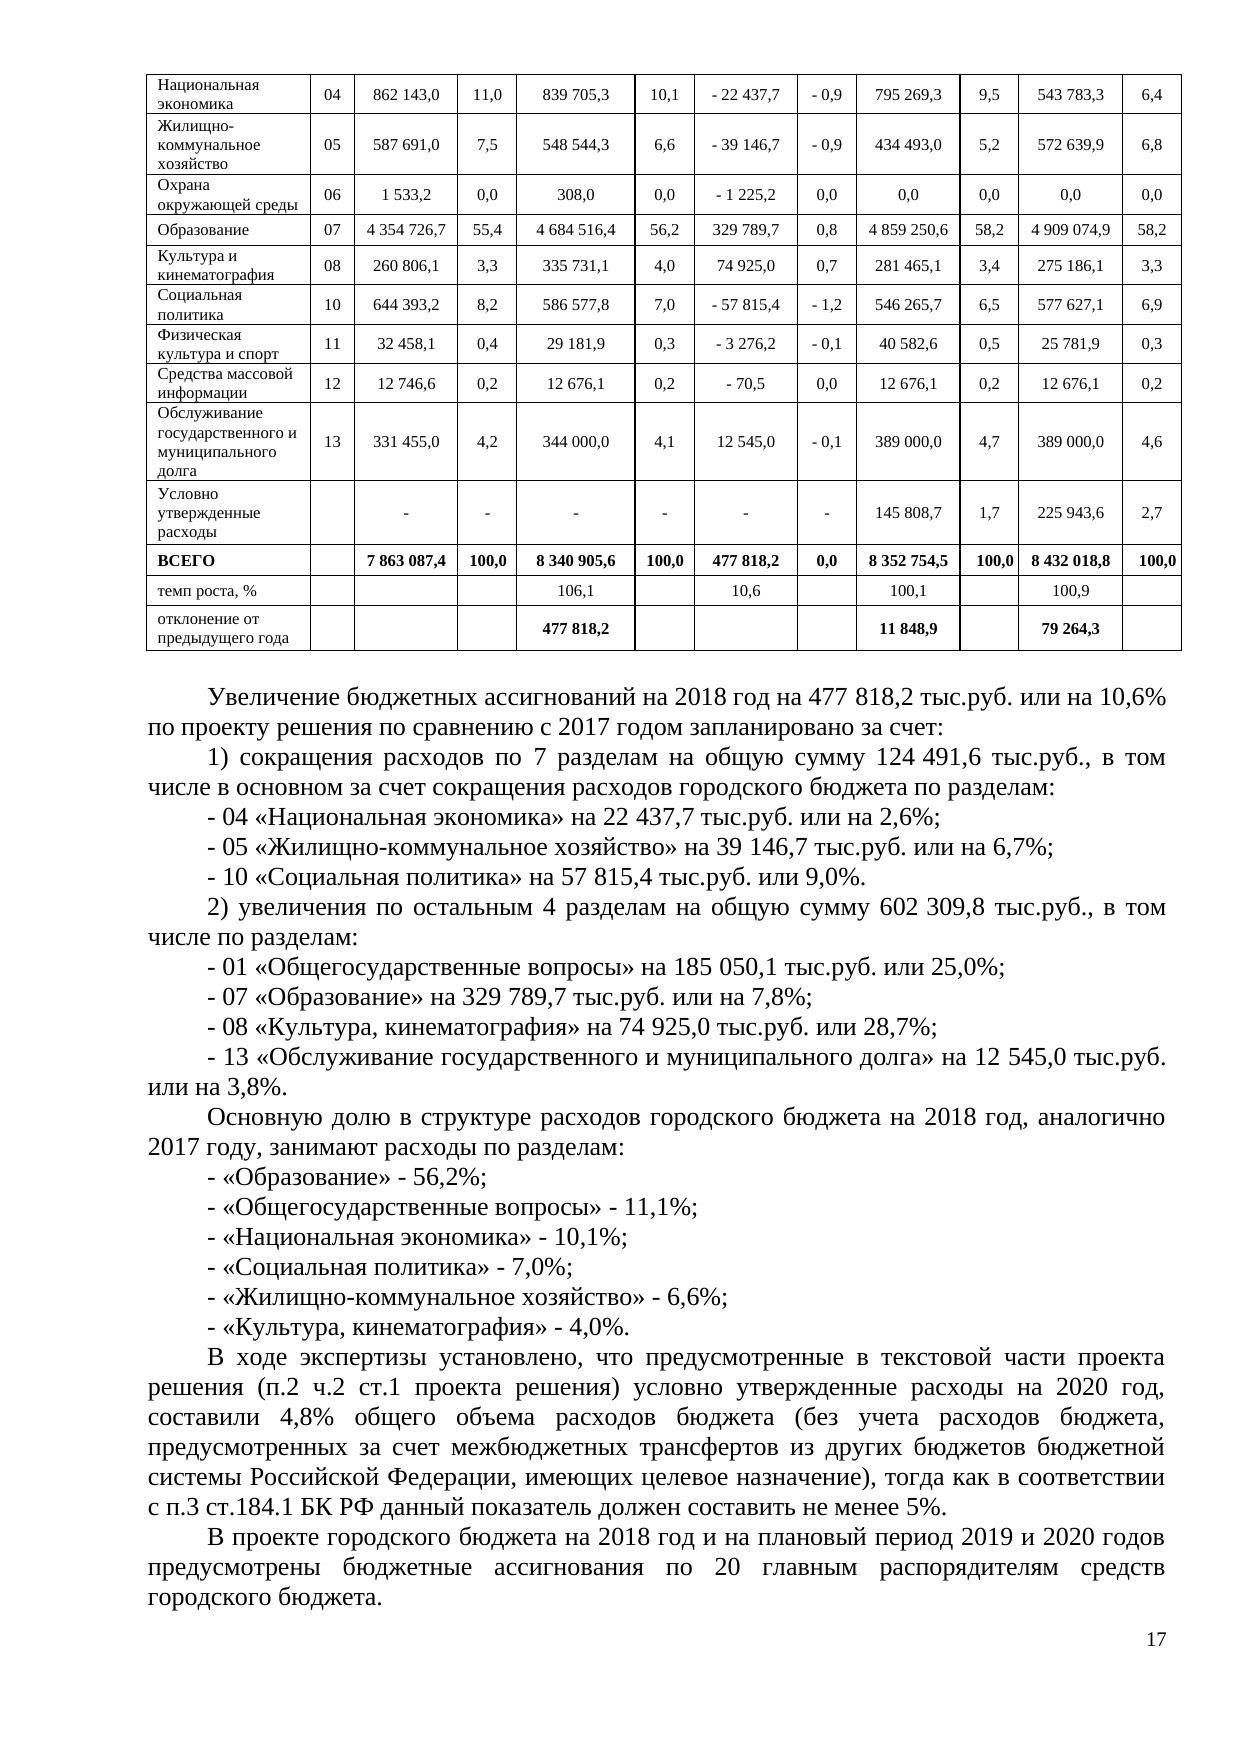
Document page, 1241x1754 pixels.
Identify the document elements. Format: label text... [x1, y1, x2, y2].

table_cell 0,7 [798, 246, 856, 284]
table_cell 11,0 [458, 75, 516, 113]
table_cell 2,7 [1123, 481, 1181, 544]
table_cell Образование [147, 215, 310, 245]
table_cell 281 465,1 [857, 246, 959, 284]
table_cell 6,8 [1123, 114, 1181, 174]
table_cell 25 781,9 [1019, 325, 1122, 363]
table_cell 4 859 250,6 [857, 215, 959, 245]
table_cell 0,0 [636, 175, 694, 213]
table_cell 0,0 [1123, 175, 1181, 213]
table_cell 0,2 [636, 364, 694, 402]
table_cell 0,0 [1019, 175, 1122, 213]
text - «Общегосударственные вопросы» - 11,1%; [148, 1191, 1167, 1221]
table_cell 56,2 [636, 215, 694, 245]
table_cell 6,6 [636, 114, 694, 174]
table_cell 9,5 [961, 75, 1018, 113]
table_cell 0,0 [798, 545, 856, 575]
table_cell 100,0 [961, 545, 1018, 575]
table_cell [311, 576, 354, 605]
table_cell 10,6 [695, 576, 797, 605]
table_cell 0,5 [961, 325, 1018, 363]
table_cell Обслуживание государственного и муниципального долга [147, 403, 310, 480]
text - «Образование» - 56,2%; [148, 1161, 1167, 1191]
table_cell 0,0 [857, 175, 959, 213]
table_cell - 3 276,2 [695, 325, 797, 363]
table_cell 0,8 [798, 215, 856, 245]
table_cell 839 705,3 [517, 75, 634, 113]
text Увеличение бюджетных ассигнований на 2018 год на 477 818,2 тыс.руб. или на 10,6% по проекту решения по сравнению с 2017 годом запланировано за счет: [148, 681, 1167, 741]
table_cell 7,0 [636, 285, 694, 323]
table_cell - 0,1 [798, 403, 856, 480]
table_cell 0,0 [961, 175, 1018, 213]
text В ходе экспертизы установлено, что предусмотренные в текстовой части проекта решения (п.2 ч.2 ст.1 проекта решения) условно утвержденные расходы на 2020 год, составили 4,8% общего объема расходов бюджета (без учета расходов бюджета, предусмотренных за счет межбюджетных трансфертов из других бюджетов бюджетной системы Российской Федерации, имеющих целевое назначение), тогда как в соответствии с п.3 ст.184.1 БК РФ данный показатель должен составить не менее 5%. [148, 1341, 1167, 1521]
table_cell - 57 815,4 [695, 285, 797, 323]
table_cell - [798, 481, 856, 544]
table_cell 275 186,1 [1019, 246, 1122, 284]
table_cell 100,9 [1019, 576, 1122, 605]
table_cell - 0,9 [798, 75, 856, 113]
table_cell 329 789,7 [695, 215, 797, 245]
text - «Жилищно-коммунальное хозяйство» - 6,6%; [148, 1281, 1167, 1311]
table_cell - 1 225,2 [695, 175, 797, 213]
table_cell - 22 437,7 [695, 75, 797, 113]
table_cell 8 432 018,8 [1019, 545, 1122, 575]
table_cell 12 676,1 [857, 364, 959, 402]
table_cell [636, 606, 694, 650]
text - «Культура, кинематография» - 4,0%. [148, 1311, 1167, 1341]
table_cell - [695, 481, 797, 544]
table_cell 100,0 [458, 545, 516, 575]
table_cell 0,0 [798, 364, 856, 402]
table_cell 389 000,0 [857, 403, 959, 480]
table_cell [961, 606, 1018, 650]
table_cell 0,3 [1123, 325, 1181, 363]
table_cell 4,1 [636, 403, 694, 480]
text - 01 «Общегосударственные вопросы» на 185 050,1 тыс.руб. или 25,0%; [148, 951, 1167, 981]
table_cell 06 [311, 175, 354, 213]
table_cell 13 [311, 403, 354, 480]
table_cell 05 [311, 114, 354, 174]
table_cell 7,5 [458, 114, 516, 174]
table_cell 4 909 074,9 [1019, 215, 1122, 245]
text - 13 «Обслуживание государственного и муниципального долга» на 12 545,0 тыс.руб. или на 3,8%. [148, 1041, 1167, 1101]
table_cell - [355, 481, 457, 544]
table_cell 3,3 [458, 246, 516, 284]
table_cell 29 181,9 [517, 325, 634, 363]
table_cell 12 746,6 [355, 364, 457, 402]
text 1) сокращения расходов по 7 разделам на общую сумму 124 491,6 тыс.руб., в том числе в основном за счет сокращения расходов городского бюджета по разделам: [148, 741, 1167, 801]
table_cell 587 691,0 [355, 114, 457, 174]
table_cell 4,2 [458, 403, 516, 480]
table_cell 8 340 905,6 [517, 545, 634, 575]
table_cell 225 943,6 [1019, 481, 1122, 544]
table_cell Средства массовой информации [147, 364, 310, 402]
table_cell 0,0 [798, 175, 856, 213]
table_cell 548 544,3 [517, 114, 634, 174]
table_cell 10,1 [636, 75, 694, 113]
table_cell - 70,5 [695, 364, 797, 402]
table_cell темп роста, % [147, 576, 310, 605]
table_cell 12 676,1 [1019, 364, 1122, 402]
table_cell [458, 576, 516, 605]
table_cell 477 818,2 [695, 545, 797, 575]
table_cell Социальная политика [147, 285, 310, 323]
text Основную долю в структуре расходов городского бюджета на 2018 год, аналогично 2017 году, занимают расходы по разделам: [148, 1101, 1167, 1161]
table_cell 32 458,1 [355, 325, 457, 363]
table_cell 6,9 [1123, 285, 1181, 323]
table_cell 5,2 [961, 114, 1018, 174]
table_cell 331 455,0 [355, 403, 457, 480]
table_cell 04 [311, 75, 354, 113]
table_cell 308,0 [517, 175, 634, 213]
table_cell 4 684 516,4 [517, 215, 634, 245]
table_cell 11 848,9 [857, 606, 959, 650]
text - 10 «Социальная политика» на 57 815,4 тыс.руб. или 9,0%. [148, 861, 1167, 891]
table_cell 100,0 [636, 545, 694, 575]
table_cell [311, 545, 354, 575]
table_cell 543 783,3 [1019, 75, 1122, 113]
table_cell 106,1 [517, 576, 634, 605]
table_cell 08 [311, 246, 354, 284]
table_cell 344 000,0 [517, 403, 634, 480]
table_cell - [636, 481, 694, 544]
table_cell 862 143,0 [355, 75, 457, 113]
table_cell 10 [311, 285, 354, 323]
table_cell 4,0 [636, 246, 694, 284]
table_cell 1,7 [961, 481, 1018, 544]
text 2) увеличения по остальным 4 разделам на общую сумму 602 309,8 тыс.руб., в том числе по разделам: [148, 891, 1167, 951]
table_cell 4,6 [1123, 403, 1181, 480]
table_cell - 0,9 [798, 114, 856, 174]
table_cell 4,7 [961, 403, 1018, 480]
table_cell - 39 146,7 [695, 114, 797, 174]
table_cell 795 269,3 [857, 75, 959, 113]
table_cell - 1,2 [798, 285, 856, 323]
text - «Социальная политика» - 7,0%; [148, 1251, 1167, 1281]
table_cell 12 [311, 364, 354, 402]
table_cell - [458, 481, 516, 544]
table_cell 145 808,7 [857, 481, 959, 544]
table_cell [355, 606, 457, 650]
text В проекте городского бюджета на 2018 год и на плановый период 2019 и 2020 годов предусмотрены бюджетные ассигнования по 20 главным распорядителям средств городского бюджета. [148, 1521, 1167, 1611]
table_cell 260 806,1 [355, 246, 457, 284]
table_cell [636, 576, 694, 605]
table_cell 74 925,0 [695, 246, 797, 284]
table_cell 58,2 [1123, 215, 1181, 245]
table_cell 07 [311, 215, 354, 245]
table_cell отклонение от предыдущего года [147, 606, 310, 650]
table_cell 1 533,2 [355, 175, 457, 213]
table_cell 3,4 [961, 246, 1018, 284]
table_cell 0,2 [1123, 364, 1181, 402]
table_cell ВСЕГО [147, 545, 310, 575]
table_cell 4 354 726,7 [355, 215, 457, 245]
table_cell [1123, 606, 1181, 650]
table_cell 586 577,8 [517, 285, 634, 323]
table_cell 6,5 [961, 285, 1018, 323]
table_cell 0,2 [961, 364, 1018, 402]
text - 05 «Жилищно-коммунальное хозяйство» на 39 146,7 тыс.руб. или на 6,7%; [148, 831, 1167, 861]
table_cell [798, 606, 856, 650]
table_cell 8 352 754,5 [857, 545, 959, 575]
table_cell 8,2 [458, 285, 516, 323]
table_cell 3,3 [1123, 246, 1181, 284]
table_cell 12 545,0 [695, 403, 797, 480]
table_cell - [517, 481, 634, 544]
table_cell 0,4 [458, 325, 516, 363]
table_cell [798, 576, 856, 605]
table_cell [961, 576, 1018, 605]
table_cell 12 676,1 [517, 364, 634, 402]
table_cell [311, 606, 354, 650]
table_cell 546 265,7 [857, 285, 959, 323]
table_cell [311, 481, 354, 544]
table_cell [458, 606, 516, 650]
text - 07 «Образование» на 329 789,7 тыс.руб. или на 7,8%; [148, 981, 1167, 1011]
table_cell 389 000,0 [1019, 403, 1122, 480]
table_cell Культура и кинематография [147, 246, 310, 284]
table_cell [695, 606, 797, 650]
table_cell [1123, 576, 1181, 605]
table_cell 100,1 [857, 576, 959, 605]
table_cell Охрана окружающей среды [147, 175, 310, 213]
table_cell 58,2 [961, 215, 1018, 245]
table_cell [355, 576, 457, 605]
table_cell 40 582,6 [857, 325, 959, 363]
table_cell 0,3 [636, 325, 694, 363]
table_cell 0,0 [458, 175, 516, 213]
table_cell 644 393,2 [355, 285, 457, 323]
table_cell 11 [311, 325, 354, 363]
table_cell 79 264,3 [1019, 606, 1122, 650]
table_cell 55,4 [458, 215, 516, 245]
table_cell 434 493,0 [857, 114, 959, 174]
table_cell 577 627,1 [1019, 285, 1122, 323]
table_cell Национальная экономика [147, 75, 310, 113]
table_cell 6,4 [1123, 75, 1181, 113]
text - 04 «Национальная экономика» на 22 437,7 тыс.руб. или на 2,6%; [148, 801, 1167, 831]
text - «Национальная экономика» - 10,1%; [148, 1221, 1167, 1251]
table_cell 335 731,1 [517, 246, 634, 284]
table_cell 0,2 [458, 364, 516, 402]
table_cell 100,0 [1123, 545, 1181, 575]
table_cell Условно утвержденные расходы [147, 481, 310, 544]
table_cell 7 863 087,4 [355, 545, 457, 575]
table_cell - 0,1 [798, 325, 856, 363]
table_cell 477 818,2 [517, 606, 634, 650]
table_cell Жилищно-коммунальное хозяйство [147, 114, 310, 174]
table_cell Физическая культура и спорт [147, 325, 310, 363]
text - 08 «Культура, кинематография» на 74 925,0 тыс.руб. или 28,7%; [148, 1011, 1167, 1041]
table_cell 572 639,9 [1019, 114, 1122, 174]
